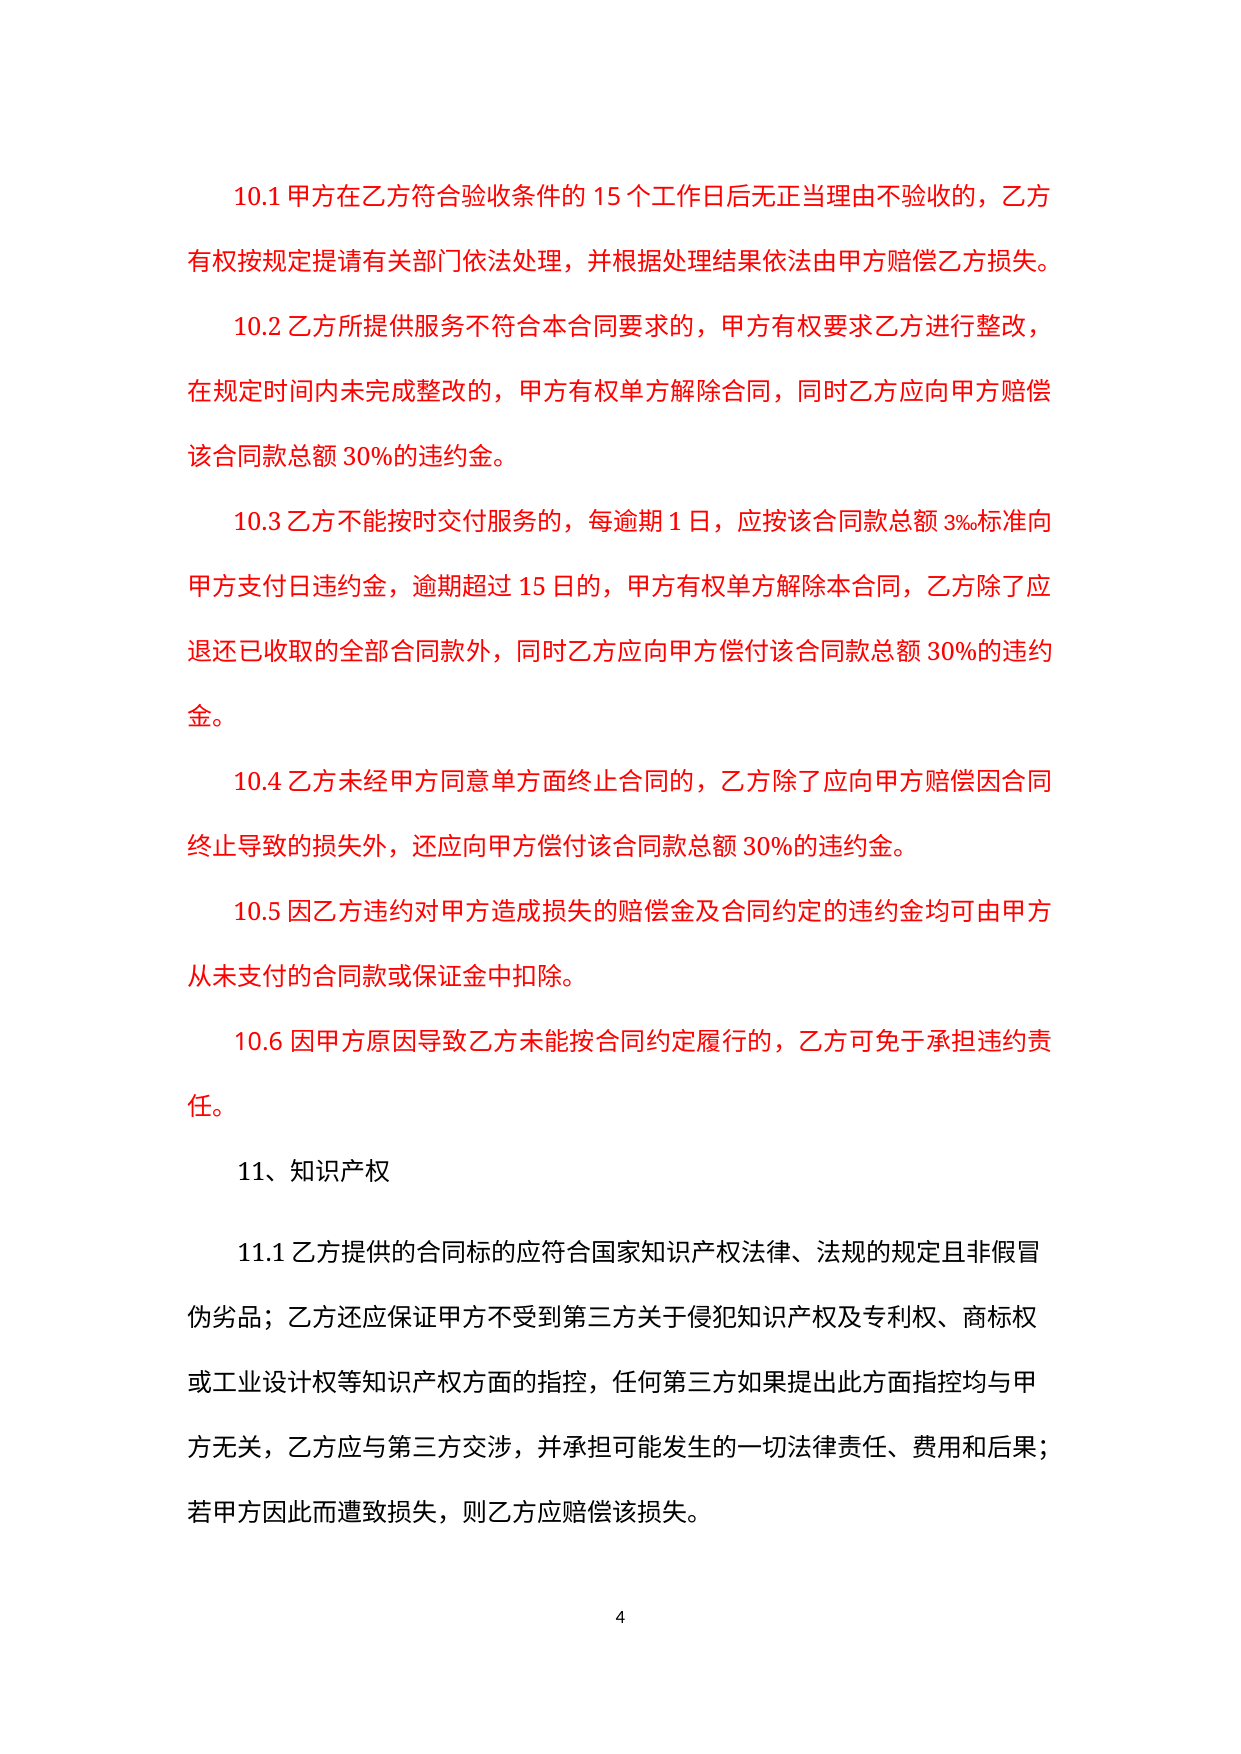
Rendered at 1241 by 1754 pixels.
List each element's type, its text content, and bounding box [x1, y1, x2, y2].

text 10.5因乙方违约对甲方造成损失的赔偿金及合同约定的违约金均可由甲方从未支付的合同款或保证金中扣除。 [187, 877, 1053, 1007]
text 10.4乙方未经甲方同意单方面终止合同的，乙方除了应向甲方赔偿因合同终止导致的损失外，还应向甲方偿付该合同款总额30%的违约金。 [187, 747, 1053, 877]
text 10.1甲方在乙方符合验收条件的15个工作日后无正当理由不验收的，乙方有权按规定提请有关部门依法处理，并根据处理结果依法由甲方赔偿乙方损失。 [187, 162, 1053, 292]
text 11.1乙方提供的合同标的应符合国家知识产权法律、法规的规定且非假冒伪劣品；乙方还应保证甲方不受到第三方关于侵犯知识产权及专利权、商标权或工业设计权等知识产权方面的指控，任何第三方如果提出此方面指控均与甲方无关，乙方应与第三方交涉，并承担可能发生的一切法律责任、费用和后果；若甲方因此而遭致损失，则乙方应赔偿该损失。 [187, 1218, 1053, 1543]
text 10.6 因甲方原因导致乙方未能按合同约定履行的，乙方可免于承担违约责任。 [187, 1007, 1053, 1137]
text 11、知识产权 [187, 1137, 1053, 1202]
text 10.3乙方不能按时交付服务的，每逾期1日，应按该合同款总额3‰标准向甲方支付日违约金，逾期超过15日的，甲方有权单方解除本合同，乙方除了应退还已收取的全部合同款外，同时乙方应向甲方偿付该合同款总额30%的违约金。 [187, 487, 1053, 747]
text 10.2乙方所提供服务不符合本合同要求的，甲方有权要求乙方进行整改，在规定时间内未完成整改的，甲方有权单方解除合同，同时乙方应向甲方赔偿该合同款总额30%的违约金。 [187, 292, 1053, 487]
